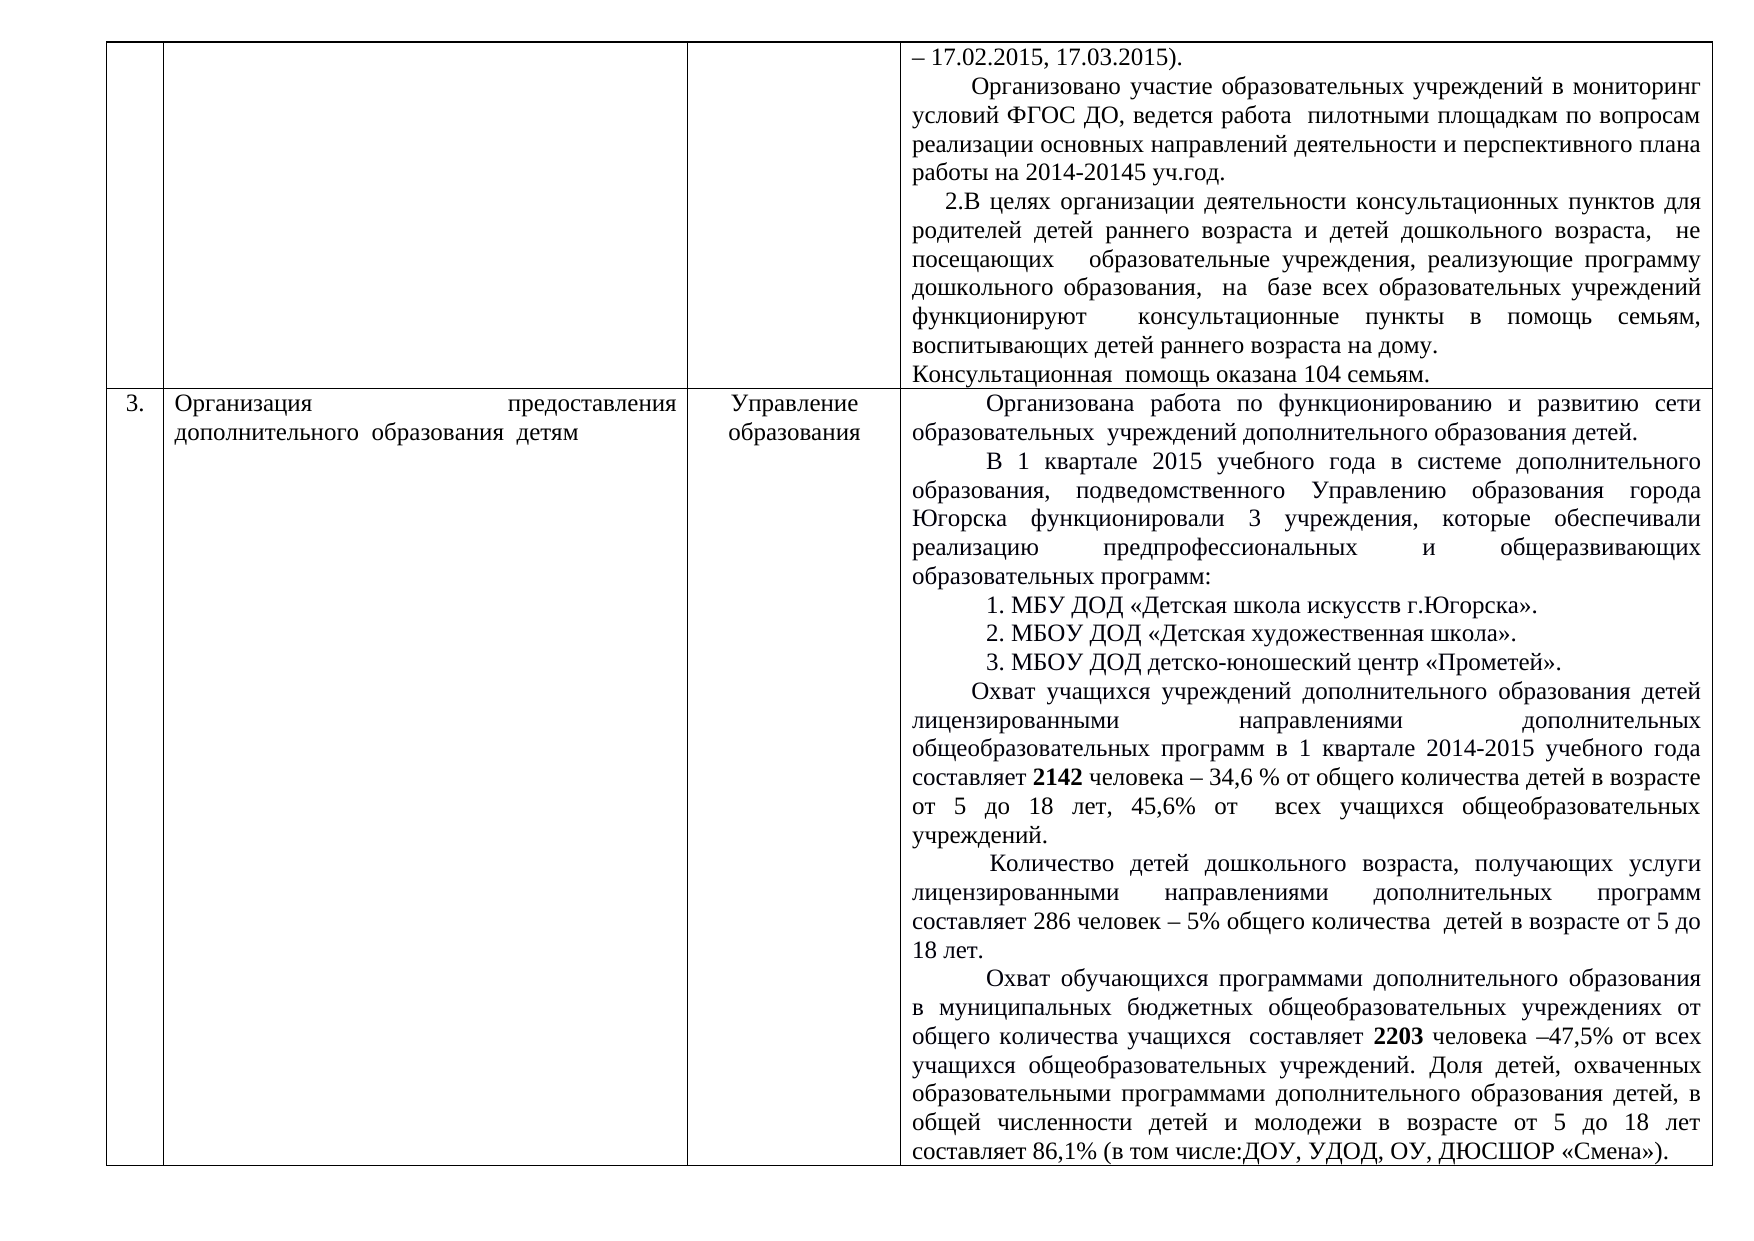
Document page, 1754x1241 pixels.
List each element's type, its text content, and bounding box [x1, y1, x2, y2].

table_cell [688, 389, 900, 1165]
table_cell 2. [107, 43, 163, 387]
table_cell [164, 43, 687, 387]
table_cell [688, 43, 900, 387]
table_cell 3. [107, 389, 163, 1165]
table_cell Организована работа по функционированию и развитию сети образовательных учреждений дополнительного образования детей. В 1 квартале 2015 учебного года в системе дополнительного образования, подведомственного Управлению образования города Югорска функционировали 3 учреждения, которые обеспечивали реализацию предпрофессиональных и общеразвивающих образовательных программ: 1. МБУ ДОД «Детская школа искусств г.Югорска». 2. МБОУ ДОД «Детская художественная школа». 3. МБОУ ДОД детско-юношеский центр «Прометей». Охват учащихся учреждений дополнительного образования детей лицензированными направлениями дополнительных общеобразовательных программ в 1 квартале 2014-2015 учебного года составляет 2142 человека – 34,6 % от общего количества детей в возрасте от 5 до 18 лет, 45,6% от всех учащихся общеобразовательных учреждений. Количество детей дошкольного возраста, получающих услуги лицензированными направлениями дополнительных программ составляет 286 человек – 5% общего количества детей в возрасте от 5 до 18 лет. Охват обучающихся программами дополнительного образования в муниципальных бюджетных общеобразовательных учреждениях от общего количества учащихся составляет 2203 человека –47,5% от всех учащихся общеобразовательных учреждений. Доля детей, охваченных образовательными программами дополнительного образования детей, в общей численности детей и молодежи в возрасте от 5 до 18 лет составляет 86,1% (в том числе:ДОУ, УДОД, ОУ, ДЮСШОР «Смена»). [901, 389, 1712, 1165]
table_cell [901, 43, 1712, 387]
table_cell Организация предоставления дополнительного образования детям [164, 389, 687, 1165]
